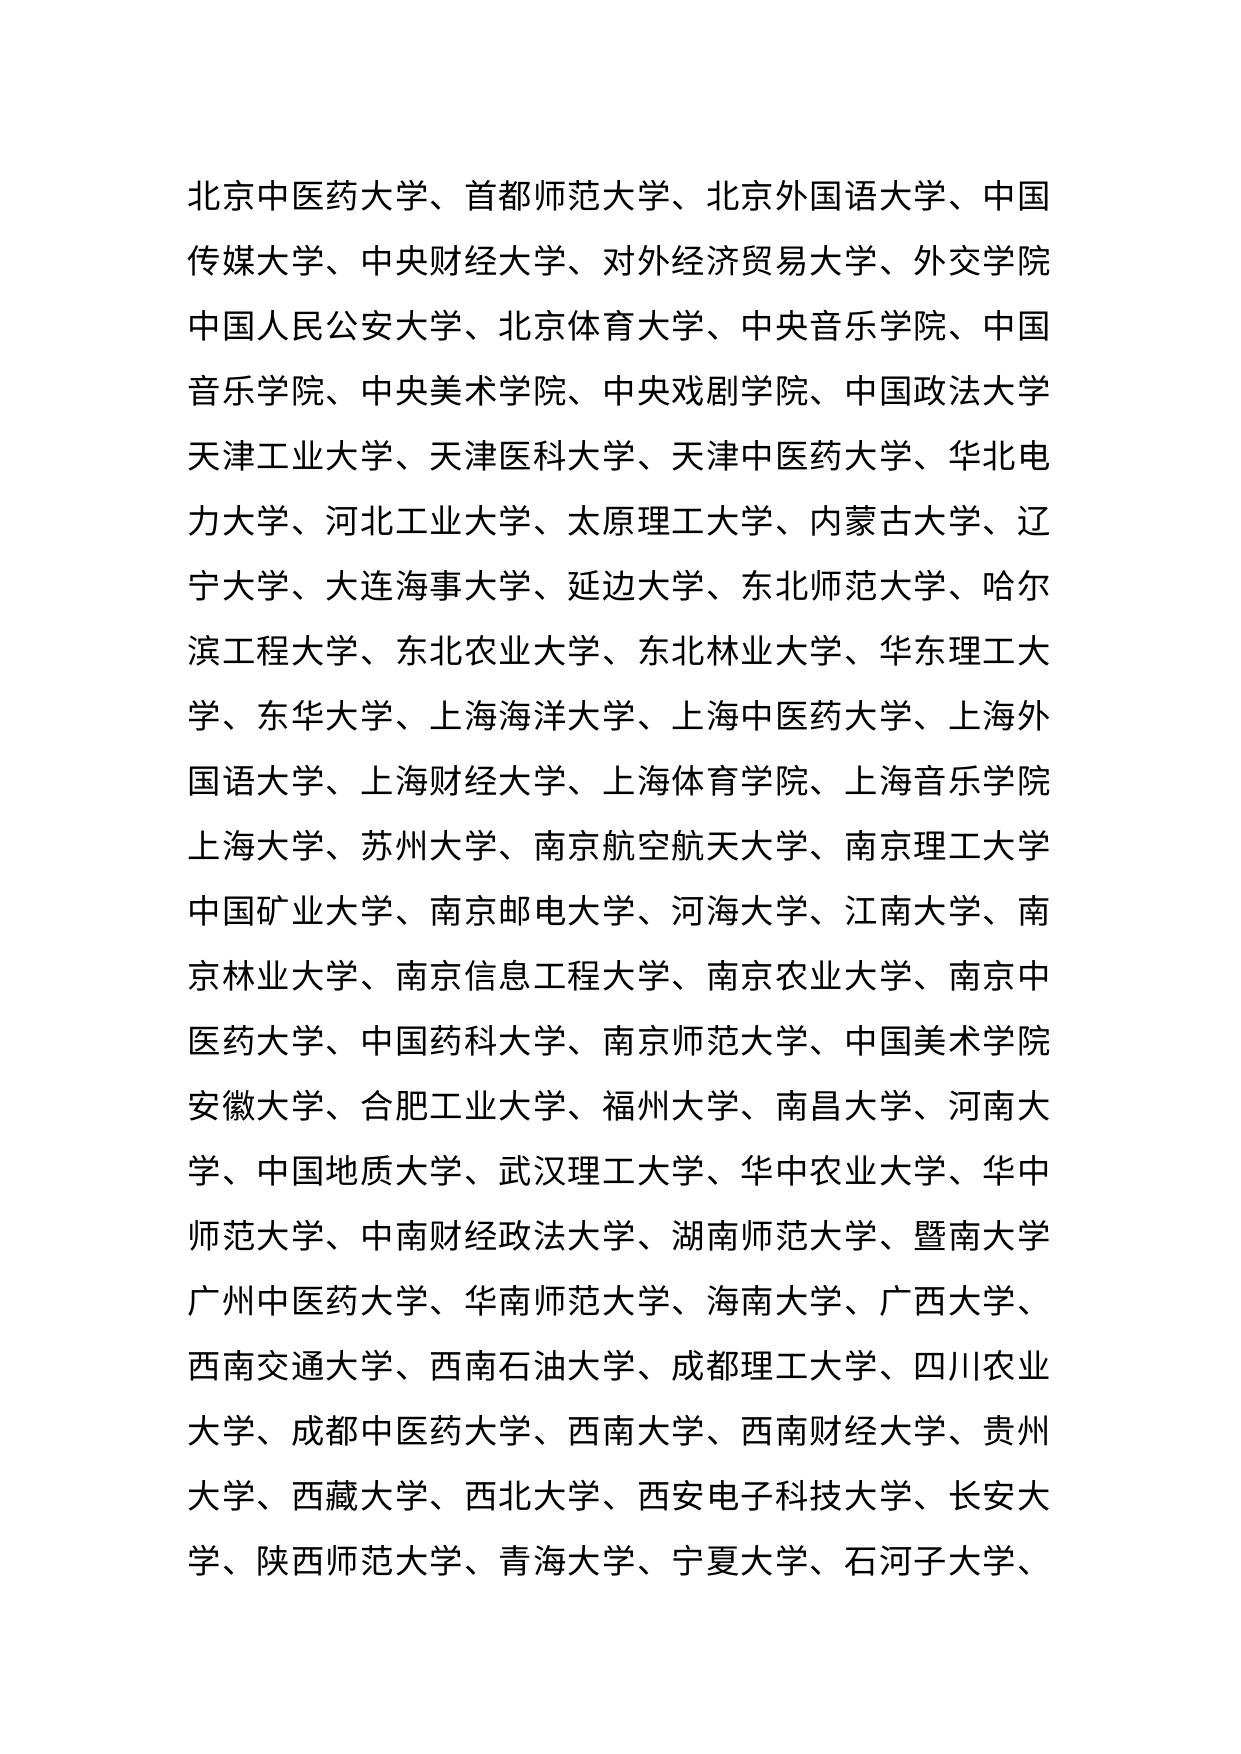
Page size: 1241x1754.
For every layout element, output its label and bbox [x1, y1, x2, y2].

text [187, 162, 1053, 1592]
